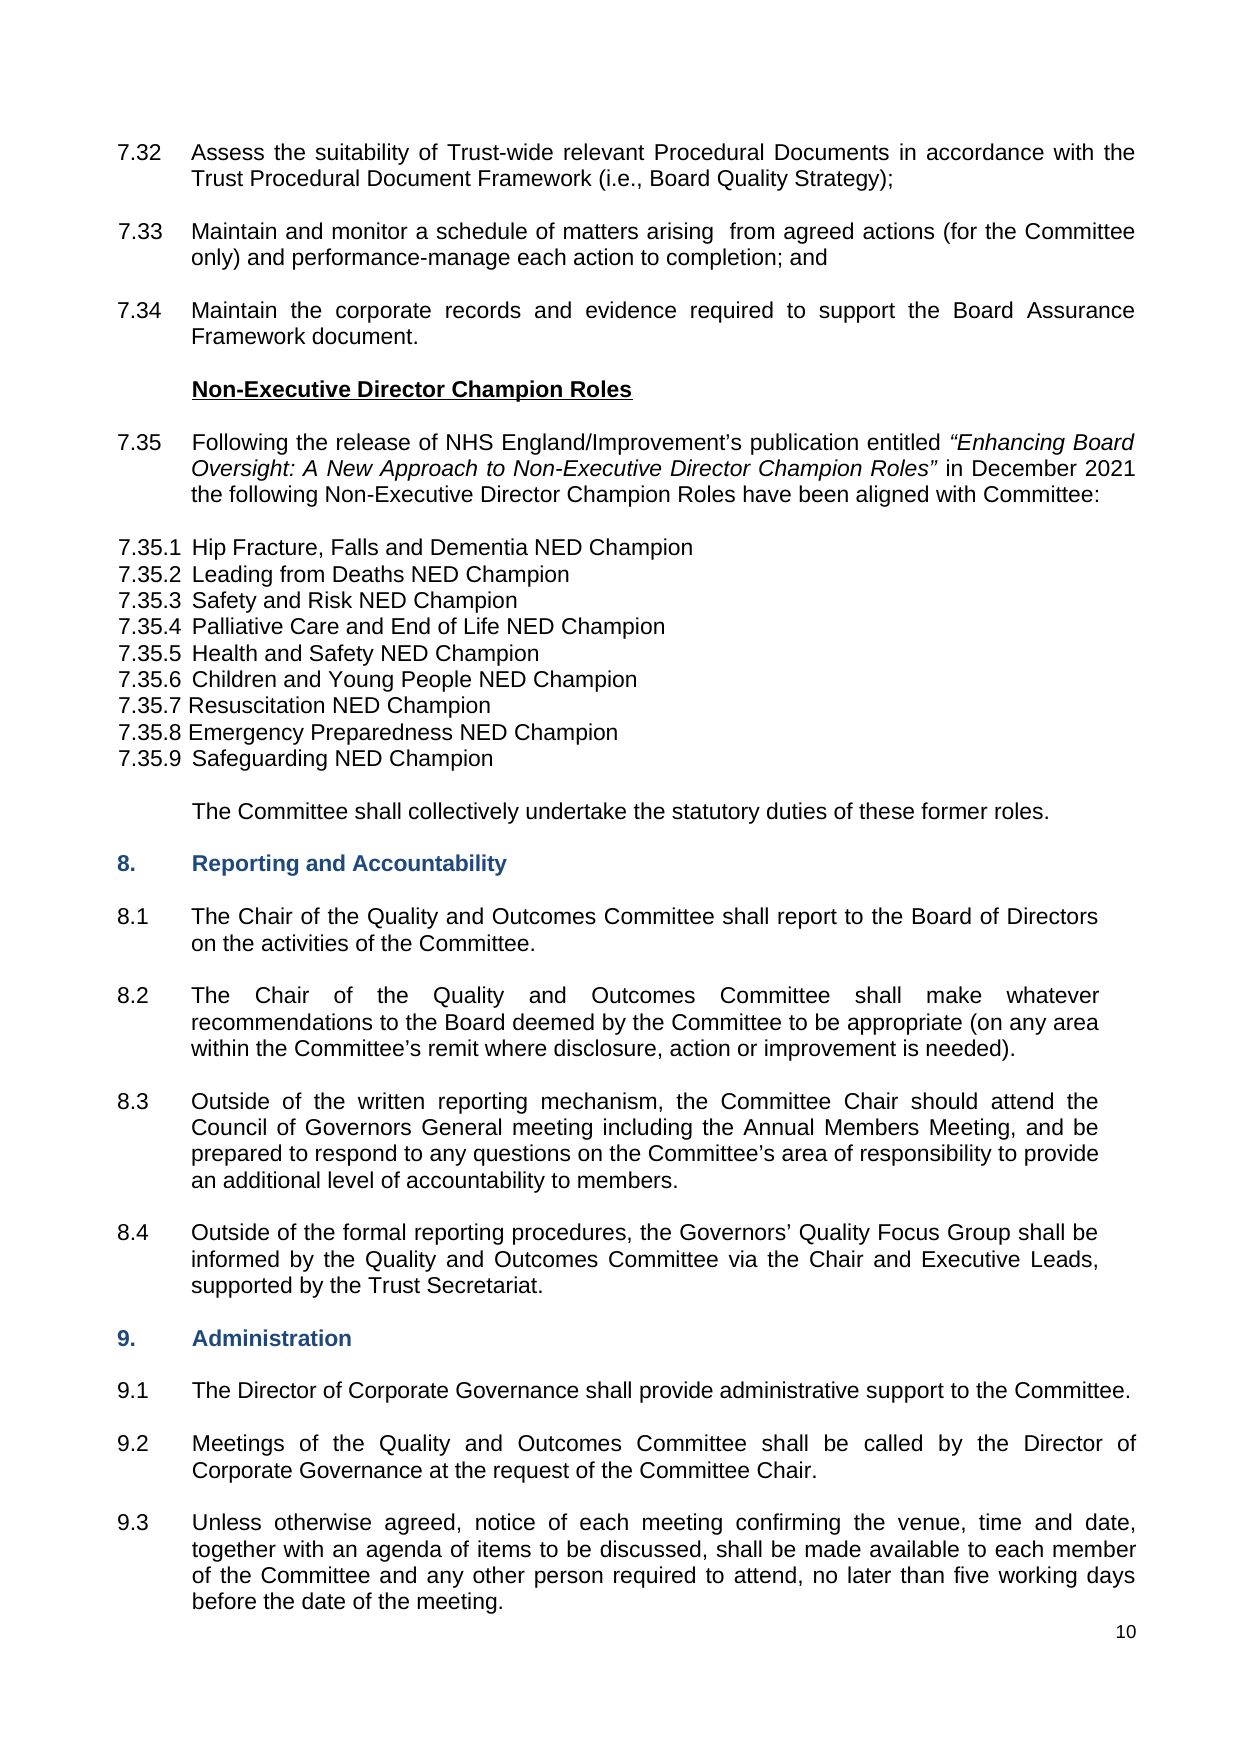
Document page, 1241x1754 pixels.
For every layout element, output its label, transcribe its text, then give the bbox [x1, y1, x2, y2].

text 7.35.8 Emergency Preparedness NED Champion [118, 719, 1136, 745]
list Safety and Risk NED Champion [118, 587, 1136, 613]
text 7.34 Maintain the corporate records and evidence required to support the Board Assurance Framework document. [117, 297, 1136, 350]
text 9.1 The Director of Corporate Governance shall provide administrative support to the Committee. [117, 1377, 1136, 1404]
list Leading from Deaths NED Champion [118, 561, 1136, 587]
text 8.1 The Chair of the Quality and Outcomes Committee shall report to the Board of Directors on the activities of the Committee. [117, 903, 1100, 956]
text The Committee shall collectively undertake the statutory duties of these former roles. [118, 798, 1136, 824]
text 9.2 Meetings of the Quality and Outcomes Committee shall be called by the Director of Corporate Governance at the request of the Committee Chair. [117, 1430, 1136, 1483]
text Non-Executive Director Champion Roles [118, 376, 1136, 402]
text 7.33 Maintain and monitor a schedule of matters arising from agreed actions (for the Committee only) and performance-manage each action to completion; and [118, 218, 1136, 271]
text 8.2 The Chair of the Quality and Outcomes Committee shall make whatever recommendations to the Board deemed by the Committee to be appropriate (on any area within the Committee’s remit where disclosure, action or improvement is needed). [117, 982, 1100, 1061]
text 9. Administration [117, 1325, 1136, 1351]
list Safeguarding NED Champion [118, 745, 1136, 771]
text 7.35.7 Resuscitation NED Champion [118, 692, 1136, 719]
text 8.3 Outside of the written reporting mechanism, the Committee Chair should attend the Council of Governors General meeting including the Annual Members Meeting, and be prepared to respond to any questions on the Committee’s area of responsibility to provide an additional level of accountability to members. [117, 1088, 1100, 1193]
list Health and Safety NED Champion [118, 639, 1136, 666]
list Children and Young People NED Champion [118, 666, 1136, 692]
subtitle 8. Reporting and Accountability [117, 850, 1136, 877]
list Palliative Care and End of Life NED Champion [118, 613, 1136, 639]
text 7.35 Following the release of NHS England/Improvement’s publication entitled “Enhancing Board Oversight: A New Approach to Non-Executive Director Champion Roles” in December 2021 the following Non-Executive Director Champion Roles have been aligned with Committee: [117, 429, 1136, 508]
text 9.3 Unless otherwise agreed, notice of each meeting confirming the venue, time and date, together with an agenda of items to be discussed, shall be made available to each member of the Committee and any other person required to attend, no later than five working days before the date of the meeting. [117, 1509, 1136, 1615]
list Hip Fracture, Falls and Dementia NED Champion [118, 534, 1136, 561]
text 8.4 Outside of the formal reporting procedures, the Governors’ Quality Focus Group shall be informed by the Quality and Outcomes Committee via the Chair and Executive Leads, supported by the Trust Secretariat. [117, 1219, 1100, 1298]
text 7.32 Assess the suitability of Trust-wide relevant Procedural Documents in accordance with the Trust Procedural Document Framework (i.e., Board Quality Strategy); [117, 139, 1136, 192]
